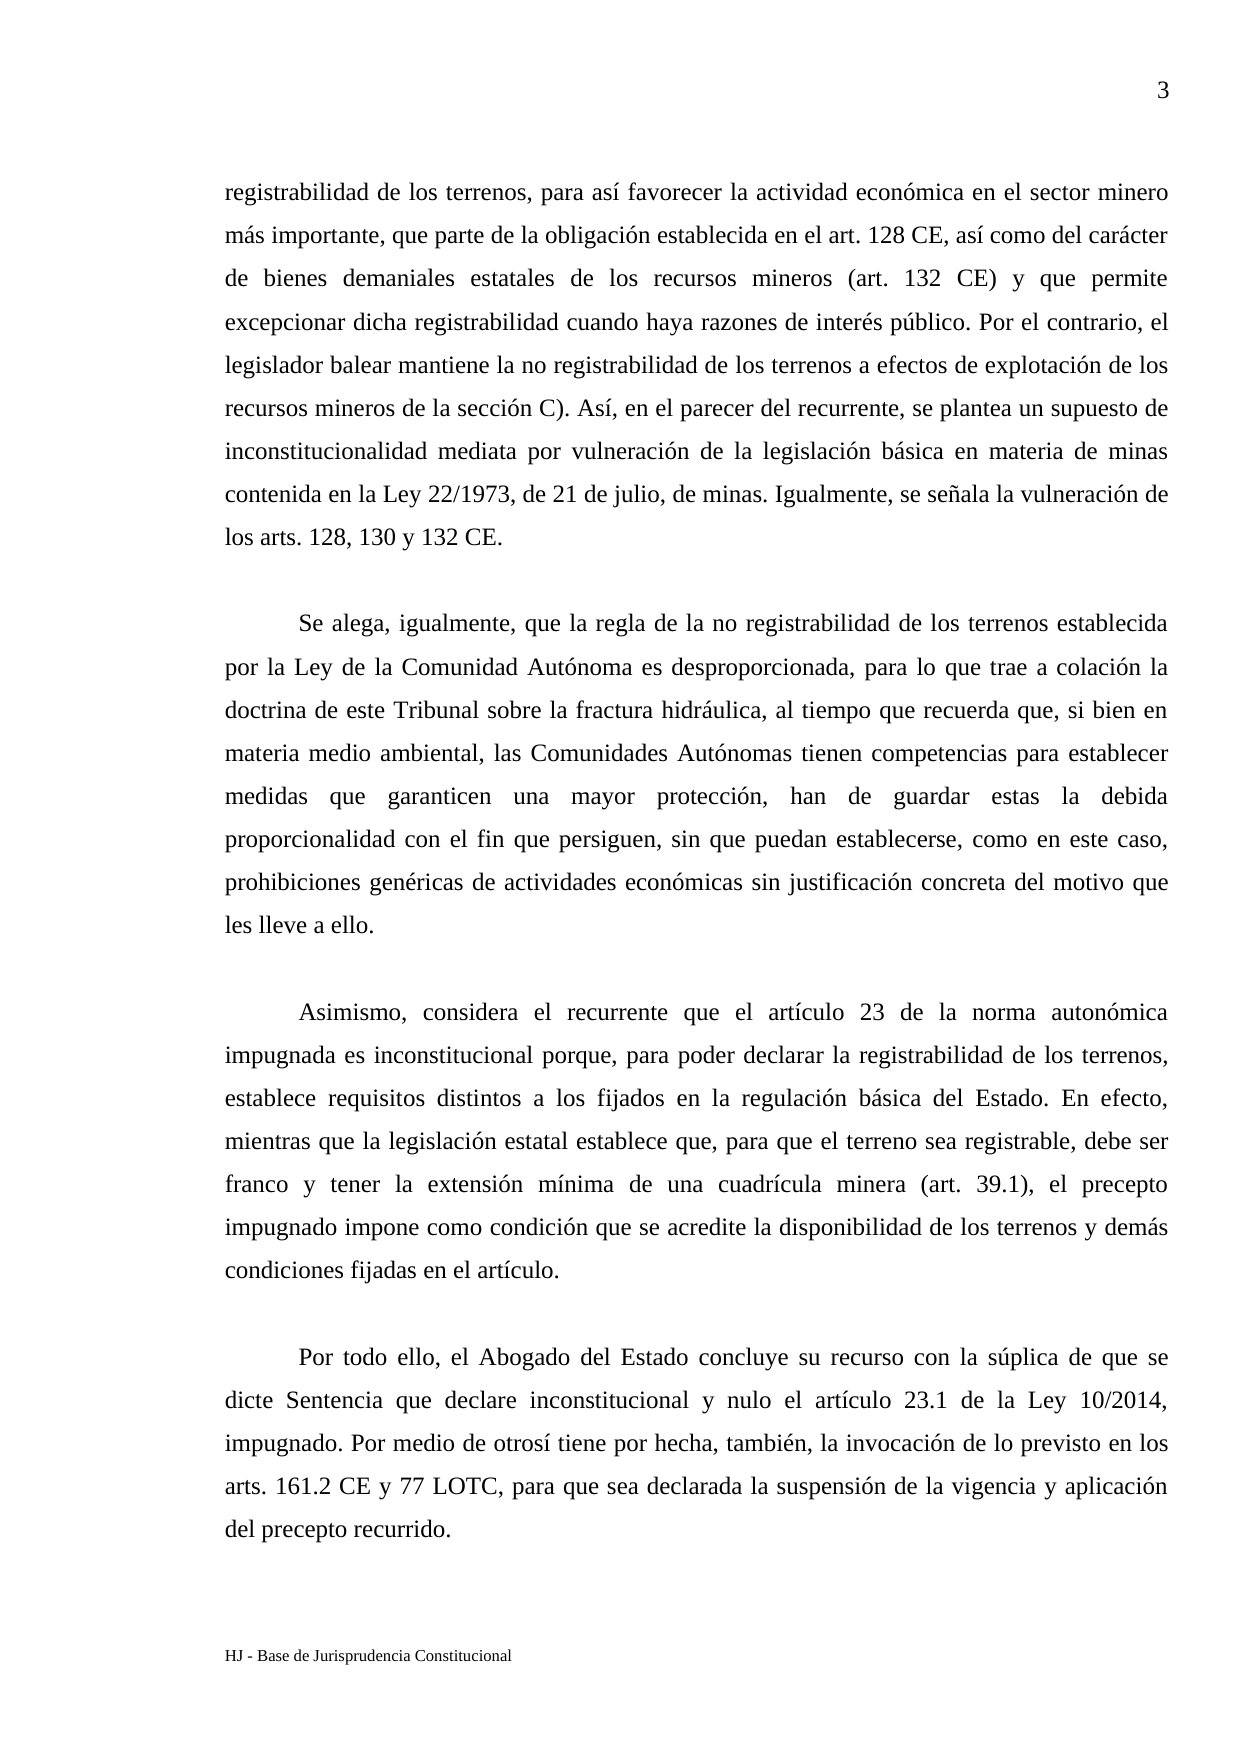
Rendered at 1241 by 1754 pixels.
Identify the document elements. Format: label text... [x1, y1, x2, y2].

text Se alega, igualmente, que la regla de la no registrabilidad de los terrenos establecida por la Ley de la Comunidad Autónoma es desproporcionada, para lo que trae a colación la doctrina de este Tribunal sobre la fractura hidráulica, al tiempo que recuerda que, si bien en materia medio ambiental, las Comunidades Autónomas tienen competencias para establecer medidas que garanticen una mayor protección, han de guardar estas la debida proporcionalidad con el fin que persiguen, sin que puedan establecerse, como en este caso, prohibiciones genéricas de actividades económicas sin justificación concreta del motivo que les lleve a ello. [224, 608, 1169, 939]
text Asimismo, considera el recurrente que el artículo 23 de la norma autonómica impugnada es inconstitucional porque, para poder declarar la registrabilidad de los terrenos, establece requisitos distintos a los fijados en la regulación básica del Estado. En efecto, mientras que la legislación estatal establece que, para que el terreno sea registrable, debe ser franco y tener la extensión mínima de una cuadrícula minera (art. 39.1), el precepto impugnado impone como condición que se acredite la disponibilidad de los terrenos y demás condiciones fijadas en el artículo. [224, 997, 1169, 1284]
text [224, 177, 1169, 551]
text Por todo ello, el Abogado del Estado concluye su recurso con la súplica de que se dicte Sentencia que declare inconstitucional y nulo el artículo 23.1 de la Ley 10/2014, impugnado. Por medio de otrosí tiene por hecha, también, la invocación de lo previsto en los arts. 161.2 CE y 77 LOTC, para que sea declarada la suspensión de la vigencia y aplicación del precepto recurrido. [224, 1342, 1169, 1543]
